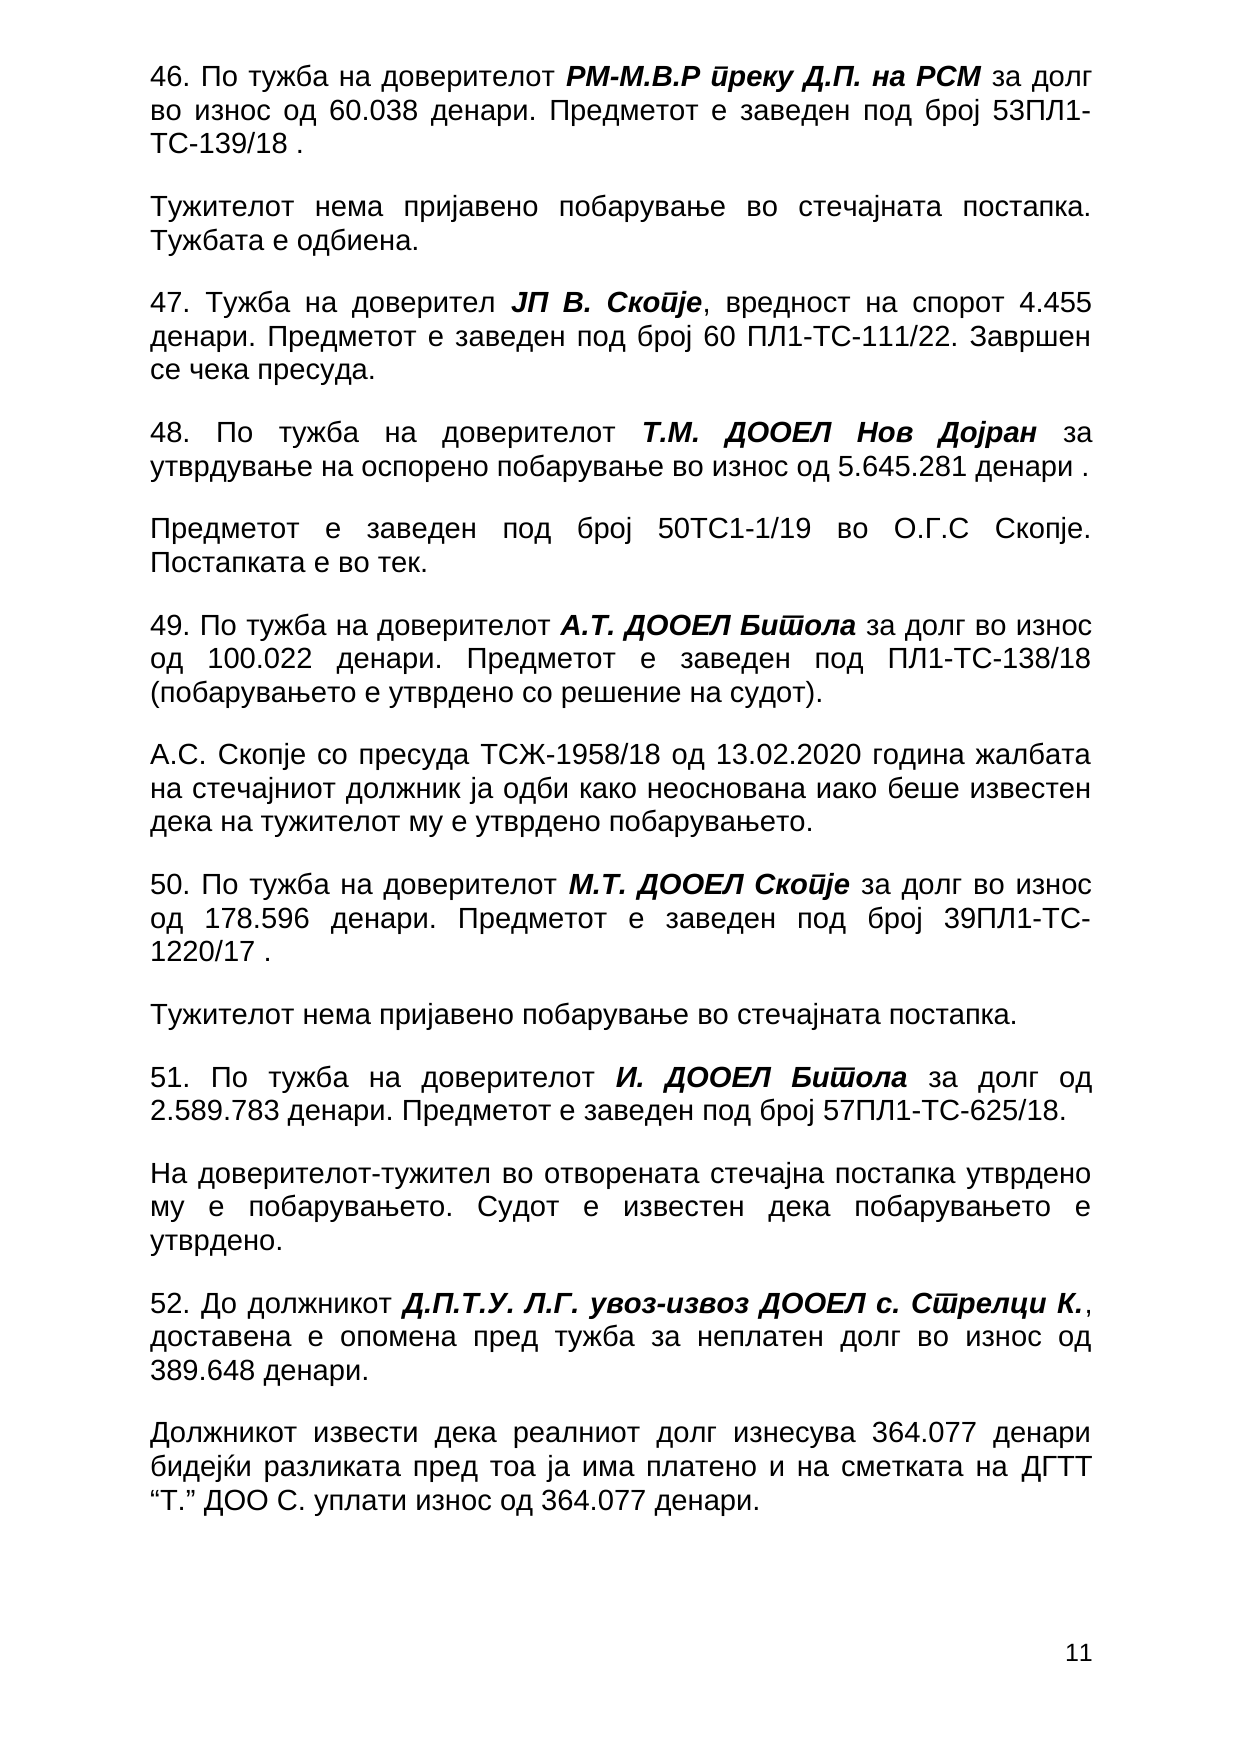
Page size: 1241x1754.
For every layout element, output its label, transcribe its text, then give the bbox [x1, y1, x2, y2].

text 50. По тужба на доверителот М.Т. ДООЕЛ Скопје за долг во износ од 178.596 денари. Предметот е заведен под број 39ПЛ1-ТС-1220/17 . [150, 867, 1092, 968]
text Тужителот нема пријавено побарување во стечајната постапка. Тужбата е одбиена. [150, 189, 1092, 256]
text 48. По тужба на доверителот Т.М. ДООЕЛ Нов Дојран за утврдување на оспорено побарување во износ од 5.645.281 денари . [150, 415, 1092, 482]
text На доверителот-тужител во отворената стечајна постапка утврдено му е побарувањето. Судот е известен дека побарувањето е утврдено. [150, 1156, 1092, 1256]
text 52. До должникот Д.П.Т.У. Л.Г. увоз-извоз ДООЕЛ с. Стрелци К., доставена е опомена пред тужба за неплатен долг во износ од 389.648 денари. [150, 1286, 1092, 1386]
text Предметот е заведен под број 50ТС1-1/19 во О.Г.С Скопје. Постапката е во тек. [150, 511, 1092, 578]
text Должникот извести дека реалниот долг изнесува 364.077 денари бидејќи разликата пред тоа ја има платено и на сметката на ДГТТ “Т.” ДОО С. уплати износ од 364.077 денари. [150, 1415, 1092, 1516]
text Тужителот нема пријавено побарување во стечајната постапка. [150, 997, 1092, 1030]
text А.С. Скопје со пресуда ТСЖ-1958/18 од 13.02.2020 година жалбата на стечајниот должник ја одби како неоснована иако беше известен дека на тужителот му е утврдено побарувањето. [150, 737, 1092, 838]
text 47. Тужба на доверител ЈП В. Скопје, вредност на спорот 4.455 денари. Предметот е заведен под број 60 ПЛ1-ТС-111/22. Завршен се чека пресуда. [150, 285, 1092, 386]
text 46. По тужба на доверителот РМ-М.В.Р преку Д.П. на РСМ за долг во износ од 60.038 денари. Предметот е заведен под број 53ПЛ1-ТС-139/18 . [150, 59, 1092, 160]
text 51. По тужба на доверителот И. ДООЕЛ Битола за долг од 2.589.783 денари. Предметот е заведен под број 57ПЛ1-ТС-625/18. [150, 1059, 1092, 1127]
text 49. По тужба на доверителот А.Т. ДООЕЛ Битола за долг во износ од 100.022 денари. Предметот е заведен под ПЛ1-ТС-138/18 (побарувањето е утврдено со решение на судот). [150, 607, 1092, 708]
